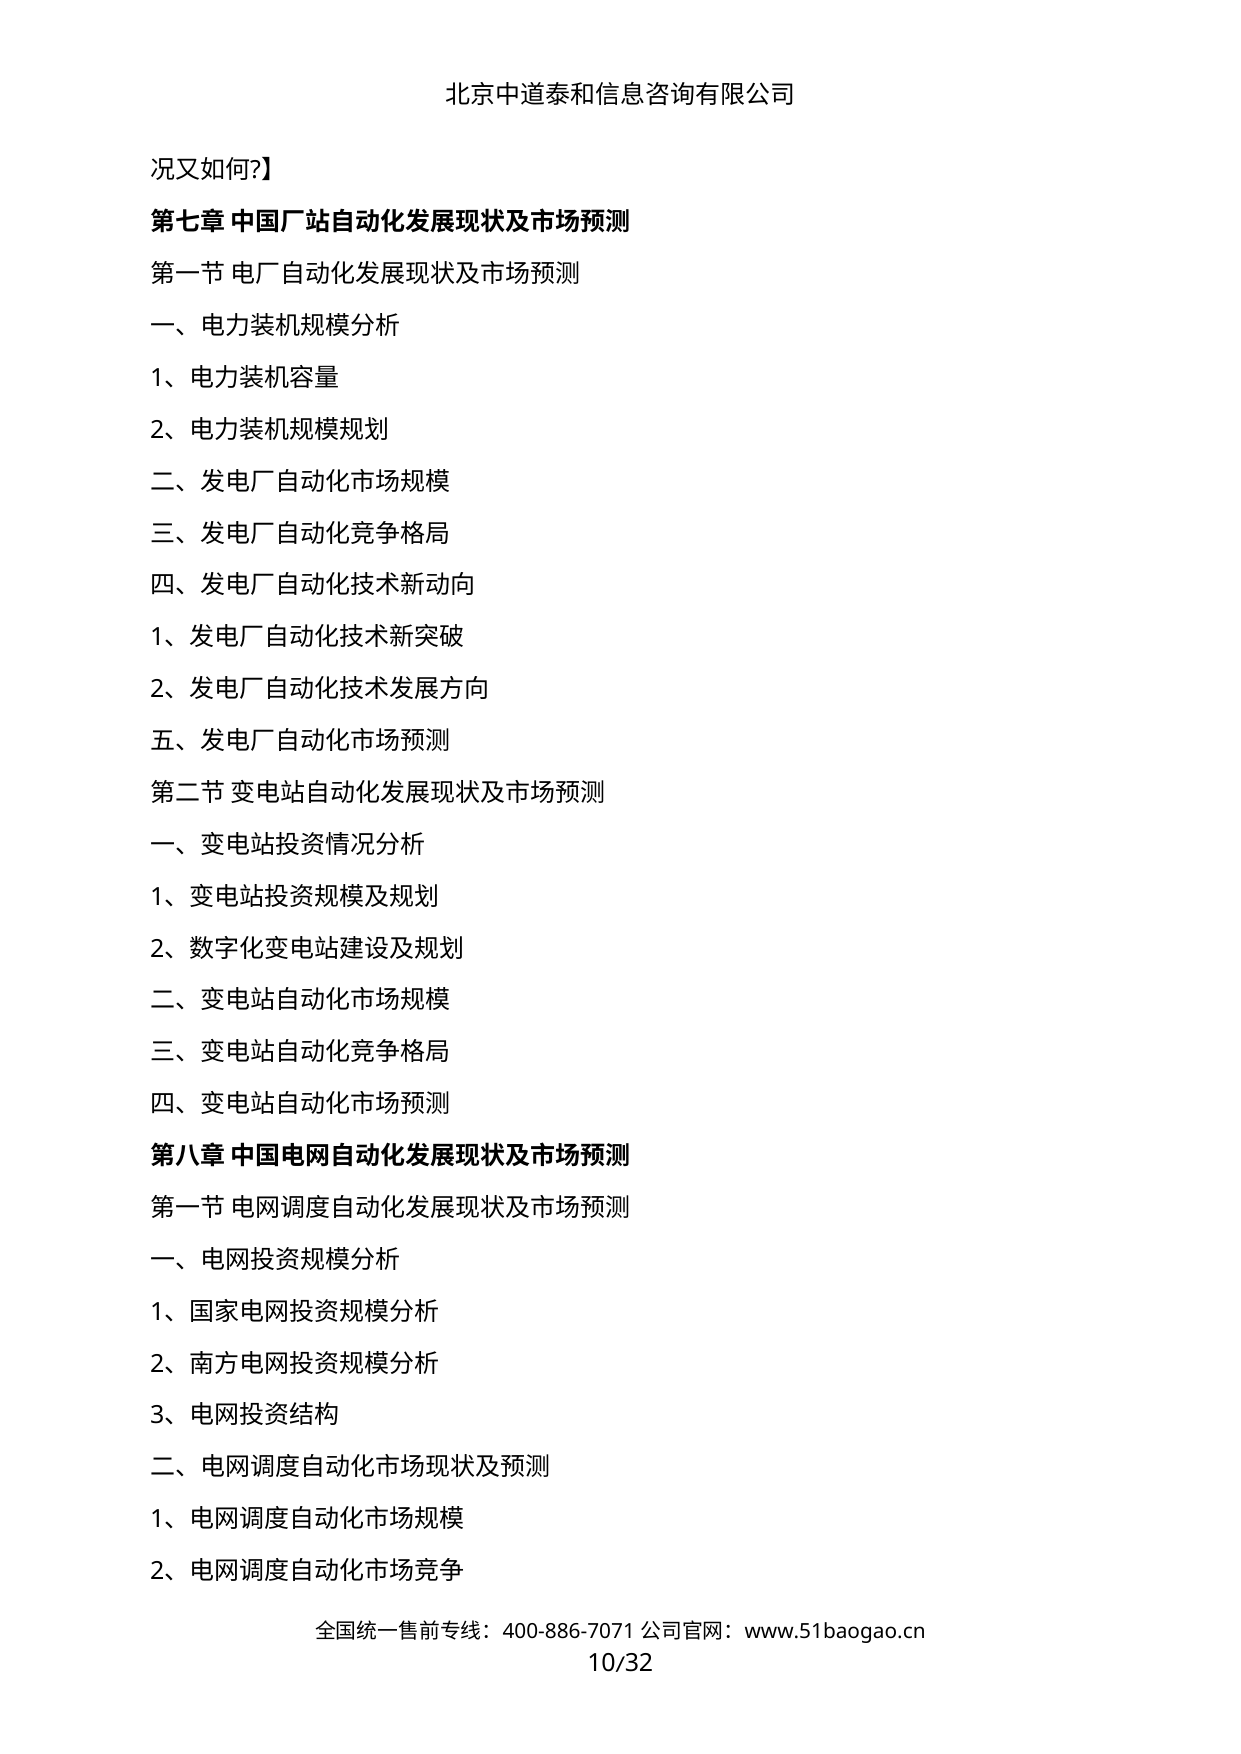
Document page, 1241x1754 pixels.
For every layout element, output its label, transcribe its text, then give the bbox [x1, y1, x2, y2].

text 1、电网调度自动化市场规模 [150, 1499, 1090, 1535]
text 一、电网投资规模分析 [150, 1239, 1090, 1276]
text 第七章 中国厂站自动化发展现状及市场预测 [150, 202, 1090, 238]
text 3、电网投资结构 [150, 1395, 1090, 1431]
text 2、发电厂自动化技术发展方向 [150, 669, 1090, 705]
text 二、电网调度自动化市场现状及预测 [150, 1447, 1090, 1483]
text 一、变电站投资情况分析 [150, 824, 1090, 861]
text 1、国家电网投资规模分析 [150, 1291, 1090, 1327]
text 1、电力装机容量 [150, 357, 1090, 394]
text 三、变电站自动化竞争格局 [150, 1032, 1090, 1068]
text 1、变电站投资规模及规划 [150, 876, 1090, 912]
text 1、发电厂自动化技术新突破 [150, 617, 1090, 653]
text 五、发电厂自动化市场预测 [150, 721, 1090, 757]
text 第一节 电厂自动化发展现状及市场预测 [150, 254, 1090, 290]
text 第二节 变电站自动化发展现状及市场预测 [150, 772, 1090, 809]
text 四、发电厂自动化技术新动向 [150, 565, 1090, 601]
text 2、数字化变电站建设及规划 [150, 928, 1090, 964]
text 二、变电站自动化市场规模 [150, 980, 1090, 1016]
text 2、南方电网投资规模分析 [150, 1343, 1090, 1379]
text 四、变电站自动化市场预测 [150, 1084, 1090, 1120]
text 二、发电厂自动化市场规模 [150, 461, 1090, 497]
text 第八章 中国电网自动化发展现状及市场预测 [150, 1136, 1090, 1172]
text 2、电力装机规模规划 [150, 409, 1090, 446]
text 2、电网调度自动化市场竞争 [150, 1551, 1090, 1587]
text 三、发电厂自动化竞争格局 [150, 513, 1090, 549]
text 一、电力装机规模分析 [150, 306, 1090, 342]
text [150, 150, 1090, 186]
text 第一节 电网调度自动化发展现状及市场预测 [150, 1187, 1090, 1224]
